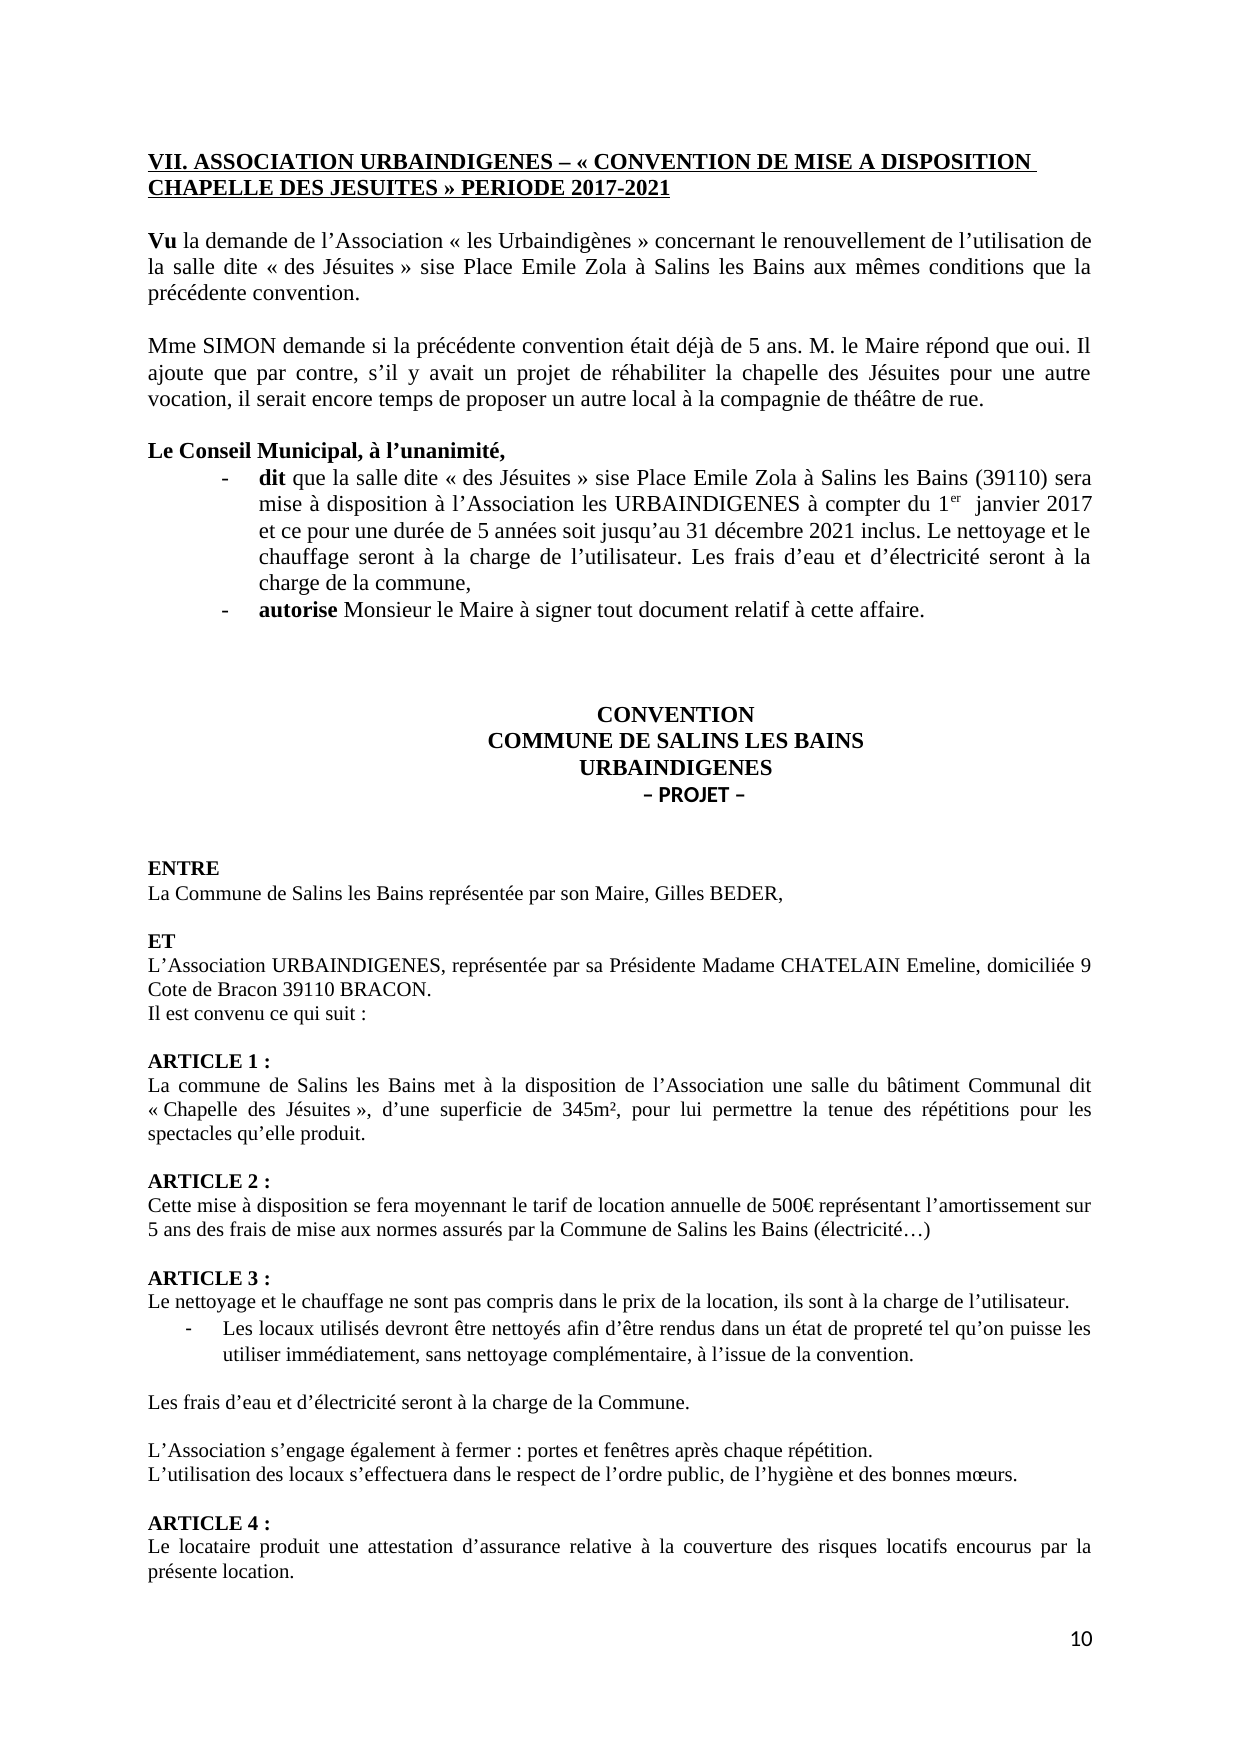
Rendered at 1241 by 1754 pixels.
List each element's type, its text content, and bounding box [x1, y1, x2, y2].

list URBAINDIGENES [259, 754, 1092, 780]
text L’utilisation des locaux s’effectuera dans le respect de l’ordre public, de l’hygiène et des bonnes mœurs. [148, 1462, 1092, 1486]
list autorise Monsieur le Maire à signer tout document relatif à cette affaire. [221, 596, 1092, 622]
text VII. ASSOCIATION URBAINDIGENES – « CONVENTION DE MISE A DISPOSITION CHAPELLE DES JESUITES » PERIODE 2017-2021 [148, 148, 1092, 200]
text ET [148, 928, 1092, 953]
text L’Association URBAINDIGENES, représentée par sa Présidente Madame CHATELAIN Emeline, domiciliée 9 Cote de Bracon 39110 BRACON. [148, 953, 1092, 1001]
text ENTRE [148, 856, 1092, 880]
text Le Conseil Municipal, à l’unanimité, [148, 438, 1092, 464]
text L’Association s’engage également à fermer : portes et fenêtres après chaque répétition. [148, 1438, 1092, 1462]
text La Commune de Salins les Bains représentée par son Maire, Gilles BEDER, [148, 880, 1092, 904]
text Le locataire produit une attestation d’assurance relative à la couverture des risques locatifs encourus par la présente location. [148, 1534, 1092, 1583]
text Vu la demande de l’Association « les Urbaindigènes » concernant le renouvellement de l’utilisation de la salle dite « des Jésuites » sise Place Emile Zola à Salins les Bains aux mêmes conditions que la précédente convention. [148, 227, 1092, 306]
list dit que la salle dite « des Jésuites » sise Place Emile Zola à Salins les Bains (39110) sera mise à disposition à l’Association les URBAINDIGENES à compter du 1er janvier 2017 et ce pour une durée de 5 années soit jusqu’au 31 décembre 2021 inclus. Le nettoyage et le chauffage seront à la charge de l’utilisateur. Les frais d’eau et d’électricité seront à la charge de la commune, [221, 464, 1092, 596]
text Le nettoyage et le chauffage ne sont pas compris dans le prix de la location, ils sont à la charge de l’utilisateur. [148, 1289, 1092, 1313]
text Cette mise à disposition se fera moyennant le tarif de location annuelle de 500€ représentant l’amortissement sur 5 ans des frais de mise aux normes assurés par la Commune de Salins les Bains (électricité…) [148, 1193, 1092, 1241]
text ARTICLE 1 : [148, 1049, 1092, 1073]
text Mme SIMON demande si la précédente convention était déjà de 5 ans. M. le Maire répond que oui. Il ajoute que par contre, s’il y avait un projet de réhabiliter la chapelle des Jésuites pour une autre vocation, il serait encore temps de proposer un autre local à la compagnie de théâtre de rue. [148, 332, 1092, 411]
list – PROJET – [259, 780, 1092, 808]
text ARTICLE 3 : [148, 1265, 1092, 1289]
list COMMUNE DE SALINS LES BAINS [259, 727, 1092, 754]
text Les frais d’eau et d’électricité seront à la charge de la Commune. [148, 1390, 1092, 1414]
text Il est convenu ce qui suit : [148, 1001, 1092, 1025]
list CONVENTION [259, 701, 1092, 727]
list Les locaux utilisés devront être nettoyés afin d’être rendus dans un état de propreté tel qu’on puisse les utiliser immédiatement, sans nettoyage complémentaire, à l’issue de la convention. [185, 1313, 1092, 1366]
text La commune de Salins les Bains met à la disposition de l’Association une salle du bâtiment Communal dit « Chapelle des Jésuites », d’une superficie de 345m², pour lui permettre la tenue des répétitions pour les spectacles qu’elle produit. [148, 1073, 1092, 1145]
text ARTICLE 4 : [148, 1510, 1092, 1534]
text ARTICLE 2 : [148, 1169, 1092, 1193]
